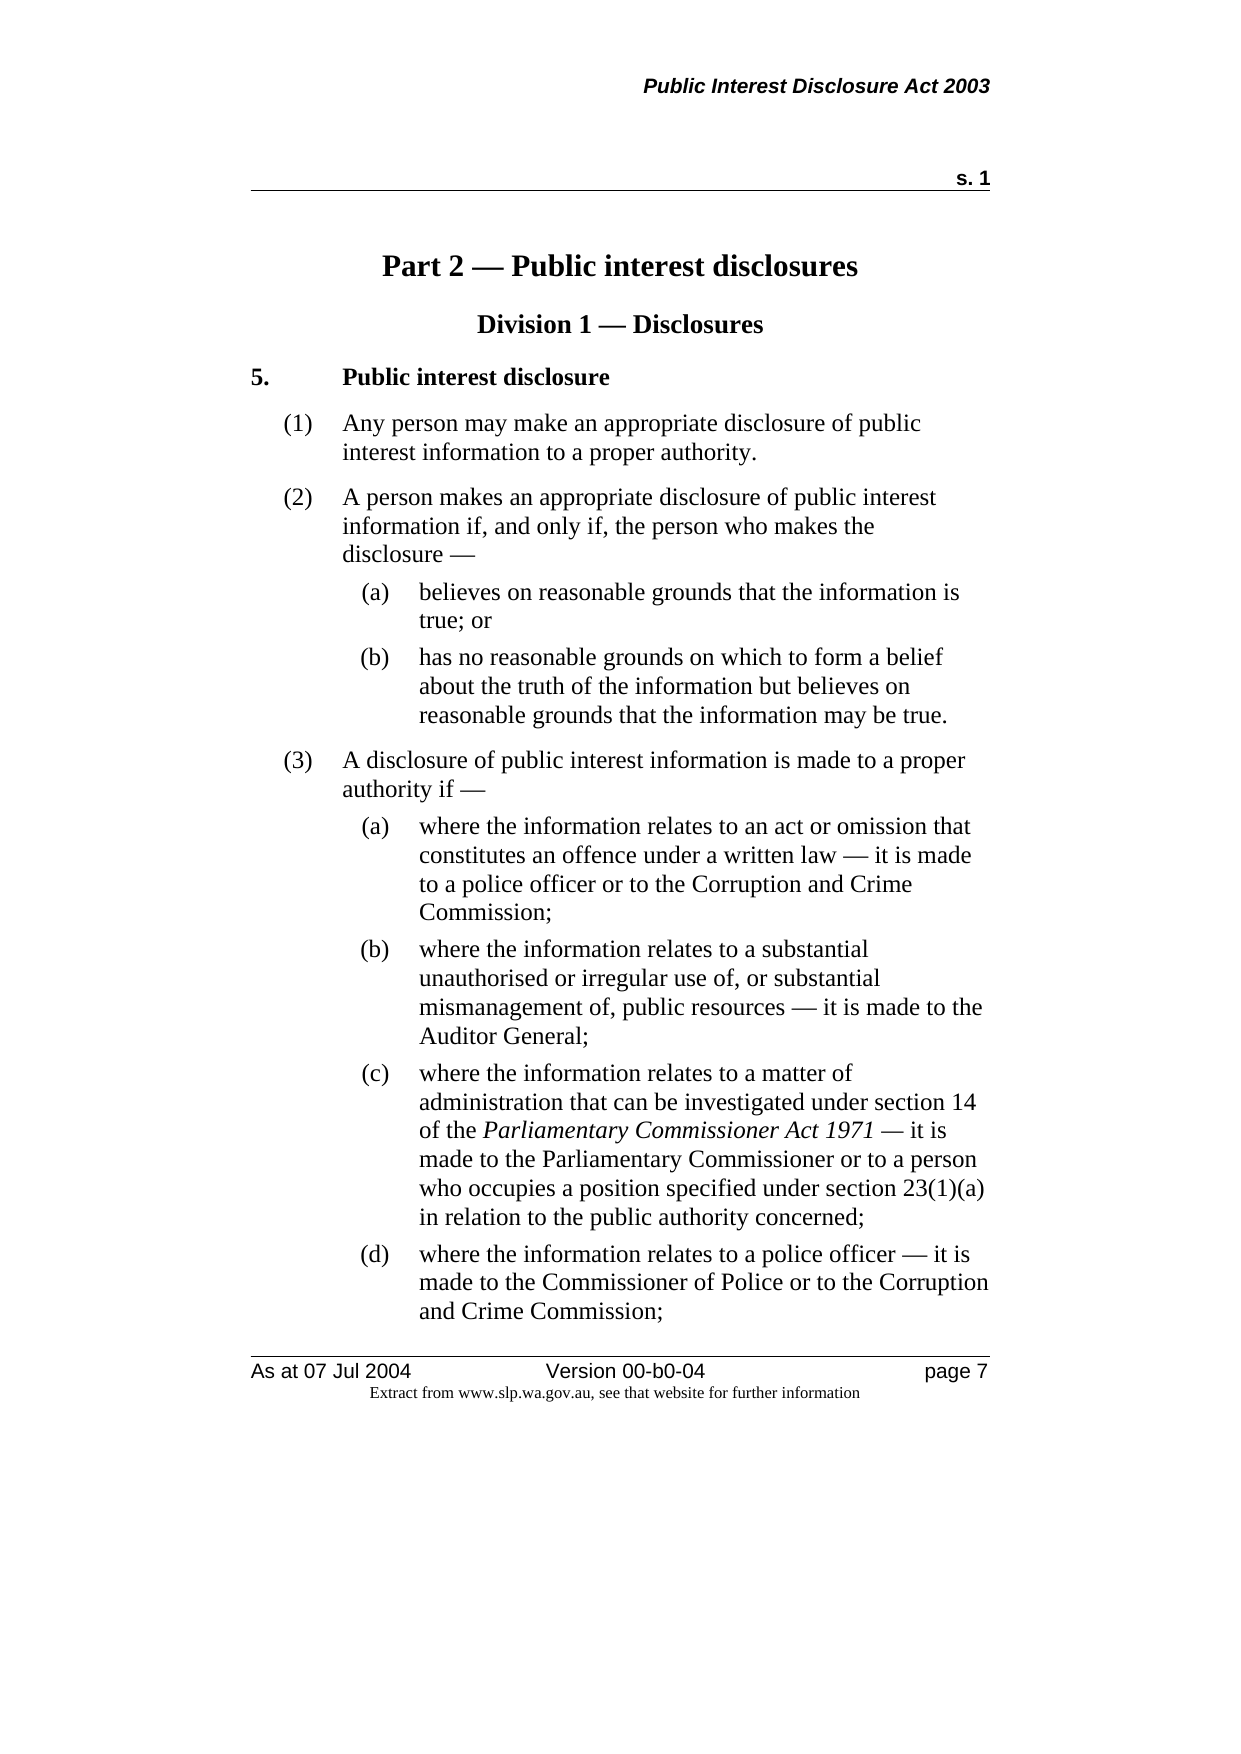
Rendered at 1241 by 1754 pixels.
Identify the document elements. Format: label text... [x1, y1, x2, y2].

text (b) has no reasonable grounds on which to form a belief about the truth of the information but believes on reasonable grounds that the information may be true. [251, 642, 990, 729]
text (1) Any person may make an appropriate disclosure of public interest information to a proper authority. [251, 408, 990, 465]
subtitle Part 2 — Public interest disclosures [251, 247, 990, 283]
text (2) A person makes an appropriate disclosure of public interest information if, and only if, the person who makes the disclosure — [251, 482, 990, 568]
subtitle 5. Public interest disclosure [251, 362, 990, 391]
subtitle Division 1 — Disclosures [251, 308, 990, 339]
text (d) where the information relates to a police officer — it is made to the Commissioner of Police or to the Corruption and Crime Commission; [251, 1239, 990, 1325]
text (3) A disclosure of public interest information is made to a proper authority if — [251, 745, 990, 803]
text (a) where the information relates to an act or omission that constitutes an offence under a written law — it is made to a police officer or to the Corruption and Crime Commission; [251, 811, 990, 926]
text (c) where the information relates to a matter of administration that can be investigated under section 14 of the Parliamentary Commissioner Act 1971 — it is made to the Parliamentary Commissioner or to a person who occupies a position specified under section 23(1)(a) in relation to the public authority concerned; [251, 1058, 990, 1230]
text (a) believes on reasonable grounds that the information is true; or [251, 577, 990, 634]
text (b) where the information relates to a substantial unauthorised or irregular use of, or substantial mismanagement of, public resources — it is made to the Auditor General; [251, 934, 990, 1049]
